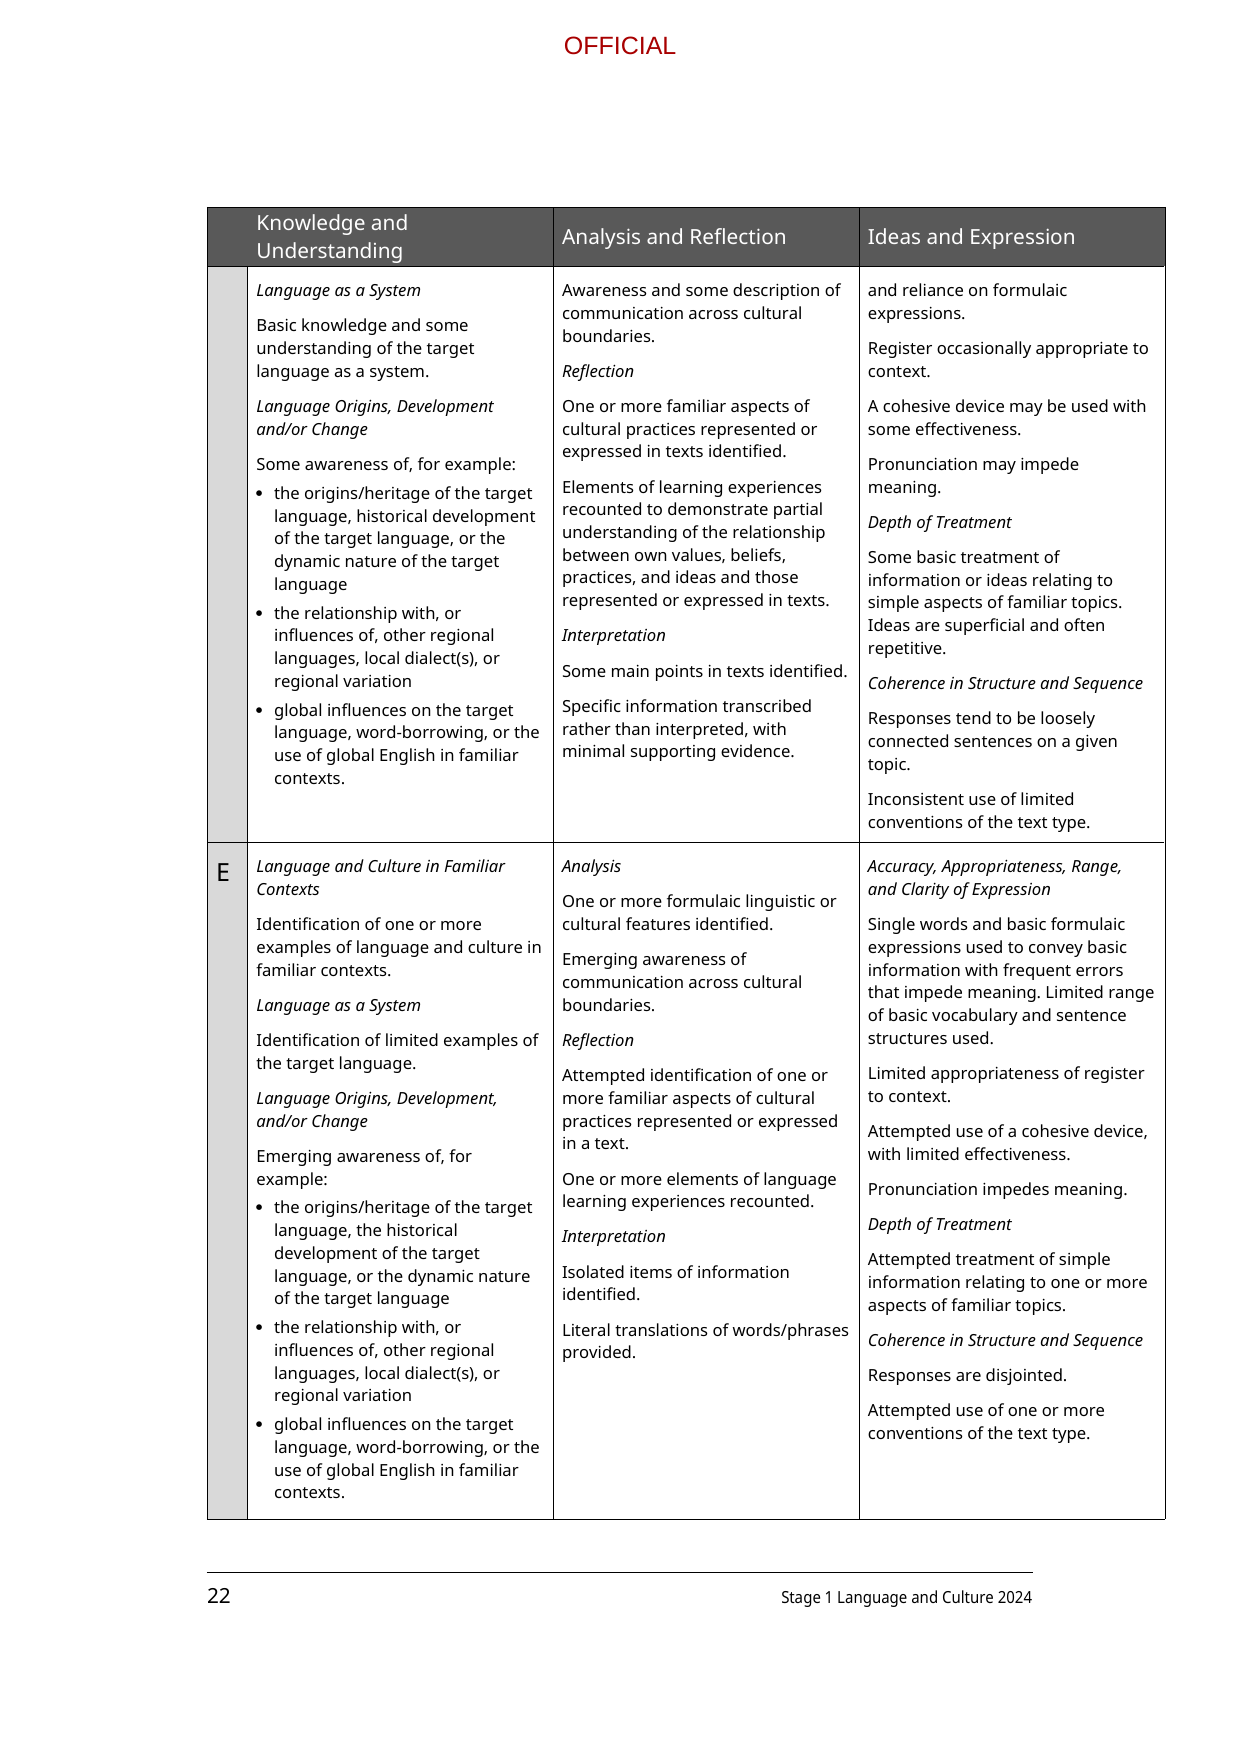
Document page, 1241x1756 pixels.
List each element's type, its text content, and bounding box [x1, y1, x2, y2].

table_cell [860, 266, 1165, 842]
table_header Analysis and Reflection [554, 208, 859, 266]
table_cell Language and Culture in Familiar Contexts Identification of one or more examples of language and culture in familiar contexts. Language as a System Identification of limited examples of the target language. Language Origins, Development, and/or Change Emerging awareness of, for example: the origins/heritage of the target language, the historical development of the target language, or the dynamic nature of the target language the relationship with, or influences of, other regional languages, local dialect(s), or regional variation global influences on the target language, word-borrowing, or the use of global English in familiar contexts. [248, 843, 553, 1519]
table_header Knowledge and Understanding [247, 208, 553, 266]
table_header Ideas and Expression [860, 208, 1165, 266]
table_cell D [208, 267, 247, 842]
table_cell E [208, 843, 247, 1519]
table_cell Accuracy, Appropriateness, Range, and Clarity of Expression Single words and basic formulaic expressions used to convey basic information with frequent errors that impede meaning. Limited range of basic vocabulary and sentence structures used. Limited appropriateness of register to context. Attempted use of a cohesive device, with limited effectiveness. Pronunciation impedes meaning. Depth of Treatment Attempted treatment of simple information relating to one or more aspects of familiar topics. Coherence in Structure and Sequence Responses are disjointed. Attempted use of one or more conventions of the text type. [860, 842, 1165, 1519]
table_header - [208, 208, 247, 266]
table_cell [248, 267, 553, 842]
table_cell Analysis One or more formulaic linguistic or cultural features identified. Emerging awareness of communication across cultural boundaries. Reflection Attempted identification of one or more familiar aspects of cultural practices represented or expressed in a text. One or more elements of language learning experiences recounted. Interpretation Isolated items of information identified. Literal translations of words/phrases provided. [554, 843, 859, 1519]
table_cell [554, 267, 859, 842]
